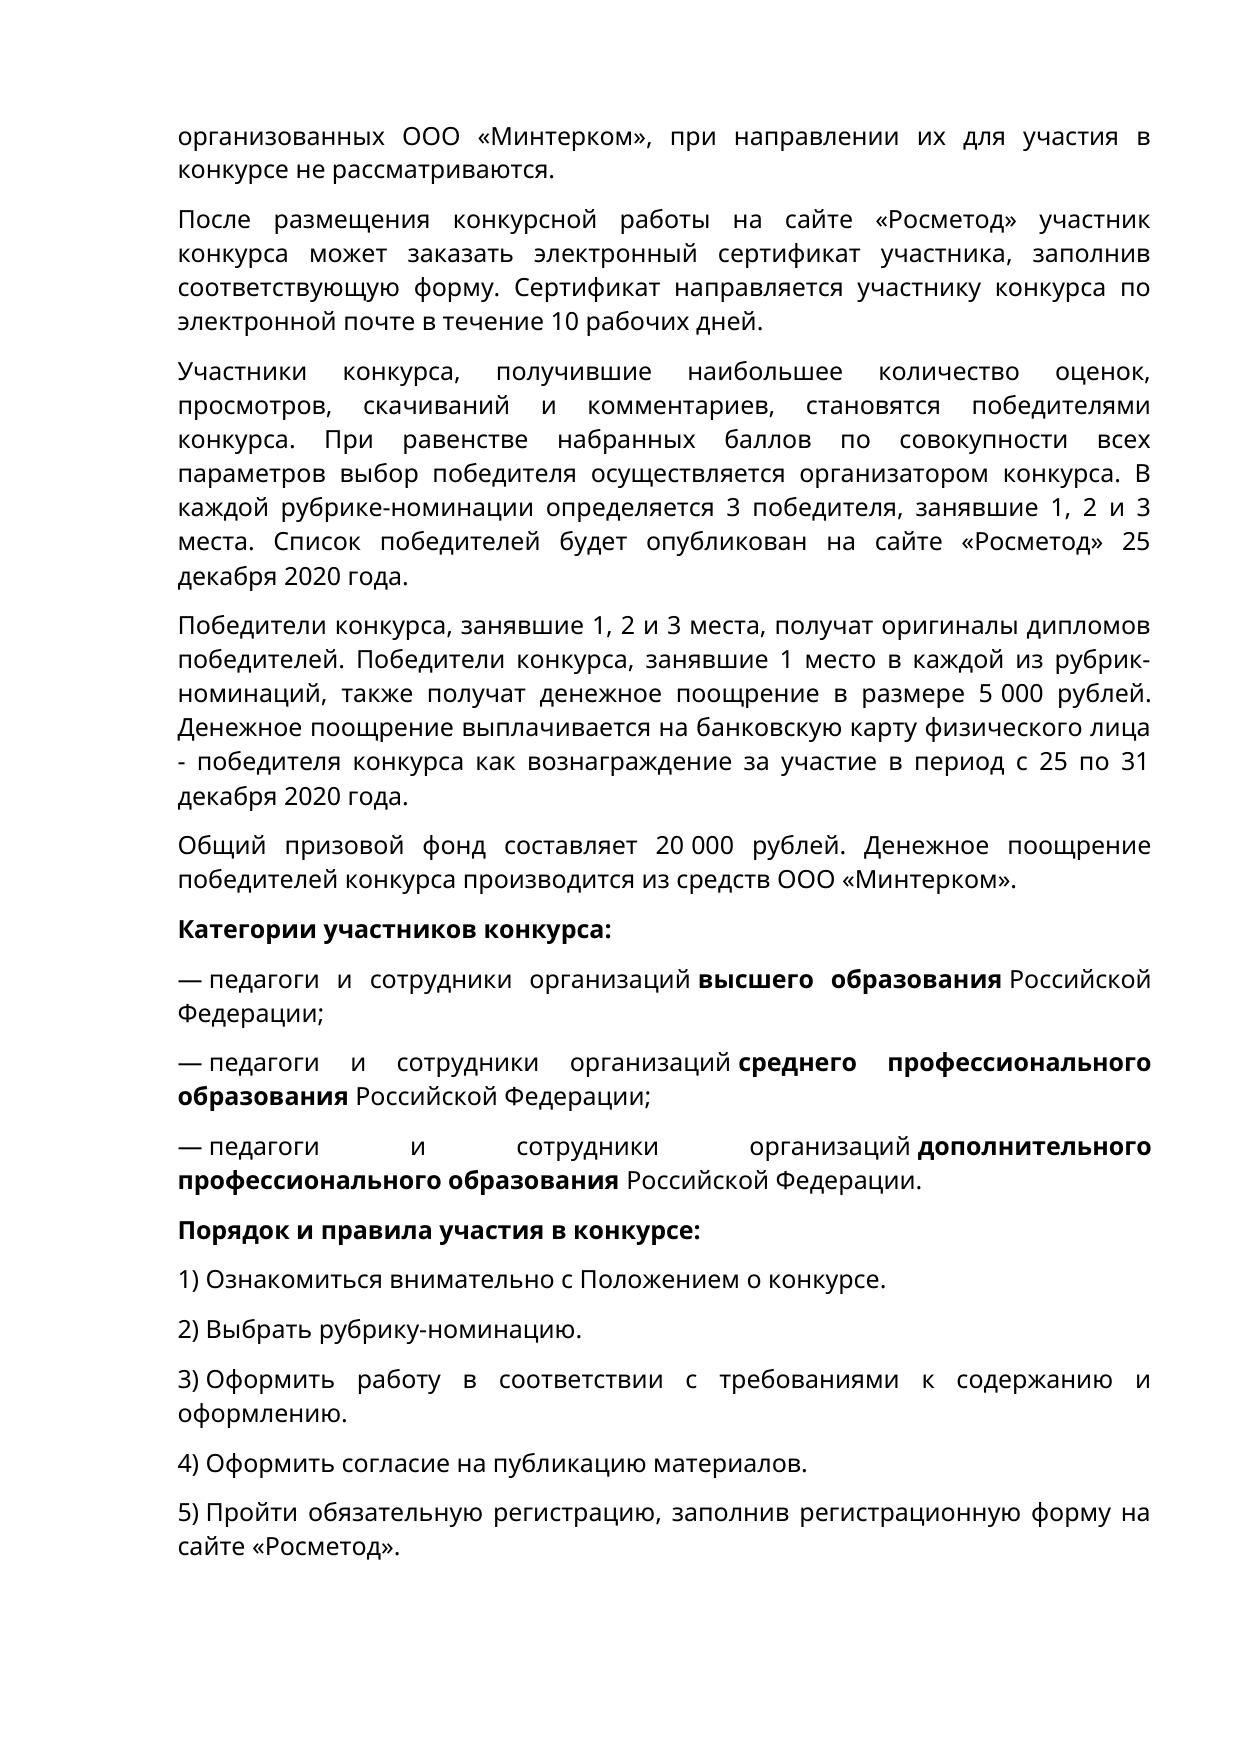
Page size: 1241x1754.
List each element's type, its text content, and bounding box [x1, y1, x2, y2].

text После размещения конкурсной работы на сайте «Росметод» участник конкурса может заказать электронный сертификат участника, заполнив соответствующую форму. Сертификат направляется участнику конкурса по электронной почте в течение 10 рабочих дней. [177, 202, 1152, 338]
text — педагоги и сотрудники организаций высшего образования Российской Федерации; [177, 961, 1152, 1029]
text Категории участников конкурса: [177, 912, 1152, 946]
text 2) Выбрать рубрику-номинацию. [177, 1312, 1152, 1346]
text 3) Оформить работу в соответствии с требованиями к содержанию и оформлению. [177, 1362, 1152, 1430]
text Участники конкурса, получившие наибольшее количество оценок, просмотров, скачиваний и комментариев, становятся победителями конкурса. При равенстве набранных баллов по совокупности всех параметров выбор победителя осуществляется организатором конкурса. В каждой рубрике-номинации определяется 3 победителя, занявшие 1, 2 и 3 места. Список победителей будет опубликован на сайте «Росметод» 25 декабря 2020 года. [177, 354, 1152, 592]
text — педагоги и сотрудники организаций среднего профессионального образования Российской Федерации; [177, 1045, 1152, 1113]
text Порядок и правила участия в конкурсе: [177, 1212, 1152, 1247]
text 1) Ознакомиться внимательно с Положением о конкурсе. [177, 1262, 1152, 1296]
text 5) Пройти обязательную регистрацию, заполнив регистрационную форму на сайте «Росметод». [177, 1495, 1152, 1563]
text 4) Оформить согласие на публикацию материалов. [177, 1445, 1152, 1479]
text Общий призовой фонд составляет 20 000 рублей. Денежное поощрение победителей конкурса производится из средств ООО «Минтерком». [177, 828, 1152, 896]
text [177, 118, 1152, 186]
text — педагоги и сотрудники организаций дополнительного профессионального образования Российской Федерации. [177, 1129, 1152, 1197]
text Победители конкурса, занявшие 1, 2 и 3 места, получат оригиналы дипломов победителей. Победители конкурса, занявшие 1 место в каждой из рубрик-номинаций, также получат денежное поощрение в размере 5 000 рублей. Денежное поощрение выплачивается на банковскую карту физического лица - победителя конкурса как вознаграждение за участие в период с 25 по 31 декабря 2020 года. [177, 608, 1152, 812]
